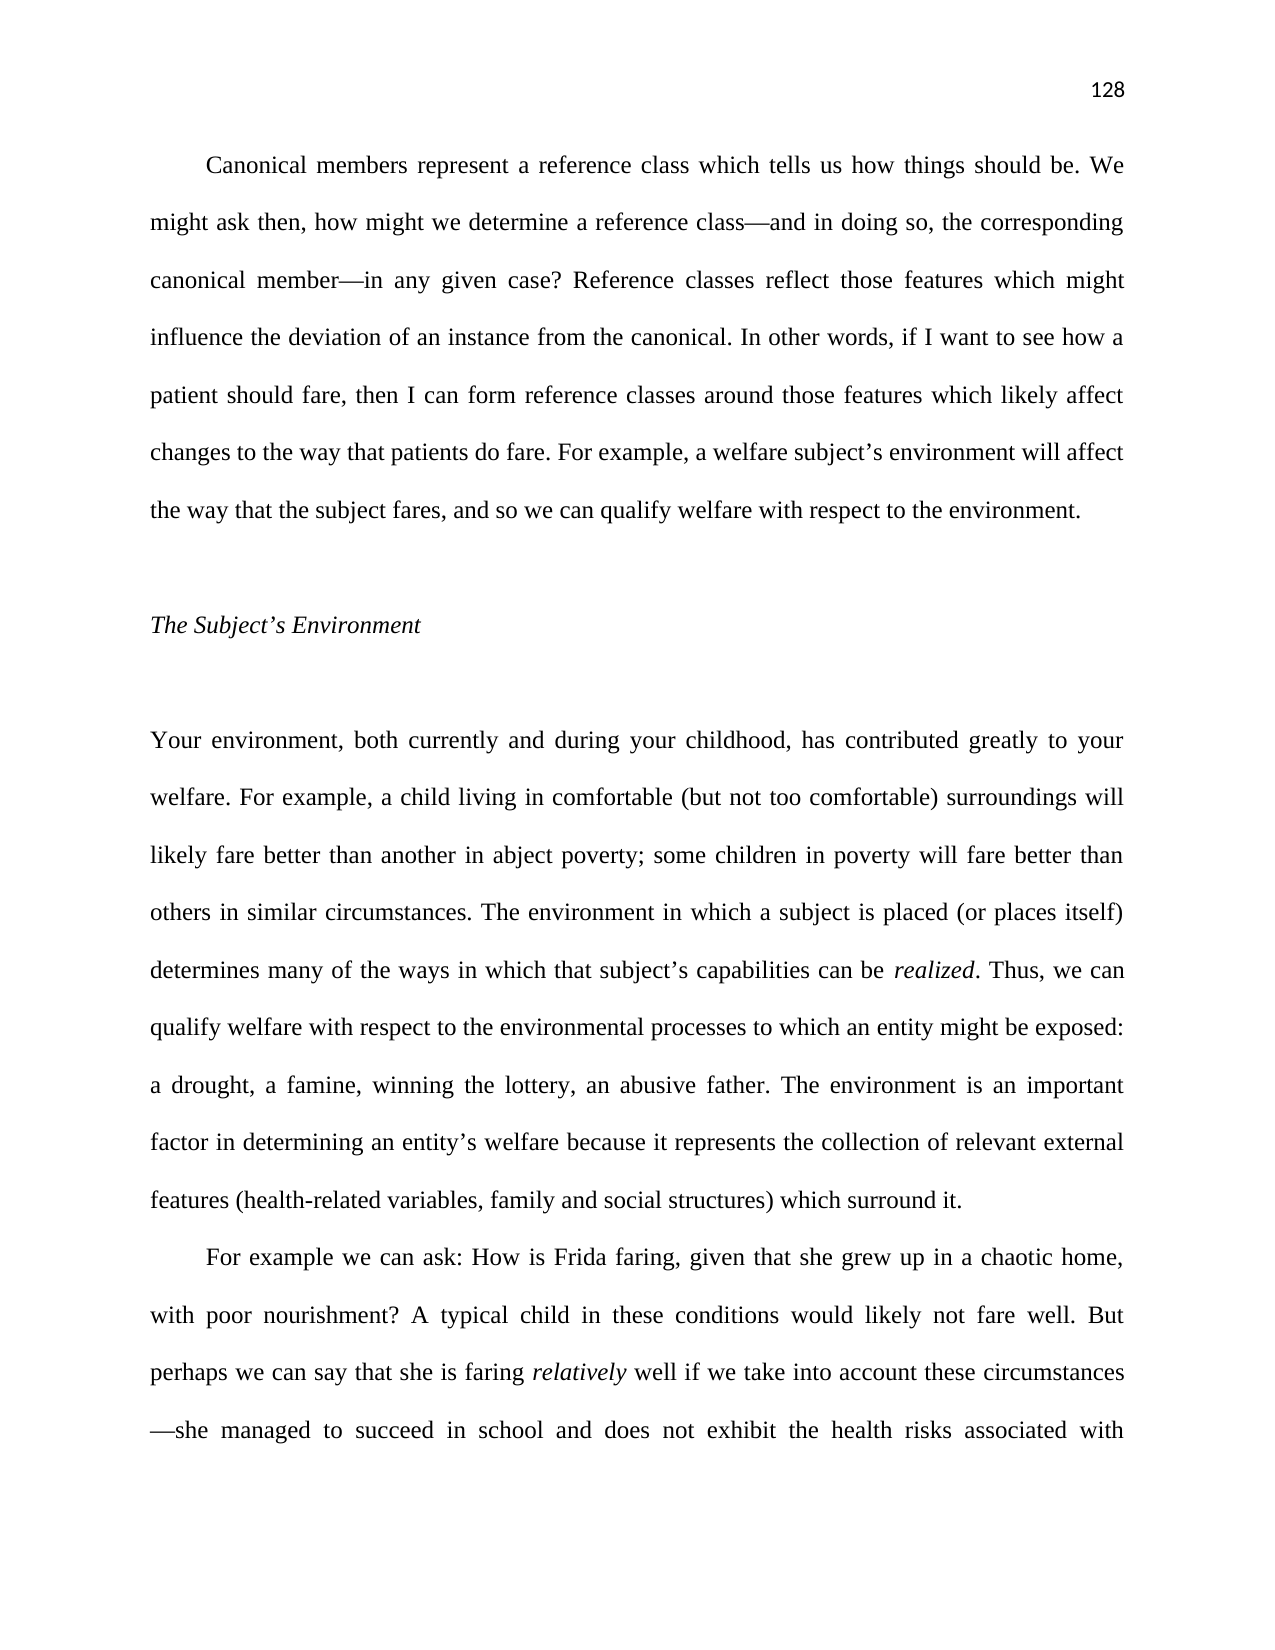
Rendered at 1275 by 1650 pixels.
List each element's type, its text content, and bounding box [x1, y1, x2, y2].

text Canonical members represent a reference class which tells us how things should be. We might ask then, how might we determine a reference class—and in doing so, the corresponding canonical member—in any given case? Reference classes reflect those features which might influence the deviation of an instance from the canonical. In other words, if I want to see how a patient should fare, then I can form reference classes around those features which likely affect changes to the way that patients do fare. For example, a welfare subject’s environment will affect the way that the subject fares, and so we can qualify welfare with respect to the environment. [150, 150, 1125, 524]
text The Subject’s Environment [150, 610, 1125, 639]
text Your environment, both currently and during your childhood, has contributed greatly to your welfare. For example, a child living in comfortable (but not too comfortable) surroundings will likely fare better than another in abject poverty; some children in poverty will fare better than others in similar circumstances. The environment in which a subject is placed (or places itself) determines many of the ways in which that subject’s capabilities can be realized. Thus, we can qualify welfare with respect to the environmental processes to which an entity might be exposed: a drought, a famine, winning the lottery, an abusive father. The environment is an important factor in determining an entity’s welfare because it represents the collection of relevant external features (health-related variables, family and social structures) which surround it. [150, 725, 1125, 1214]
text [150, 1242, 1125, 1444]
